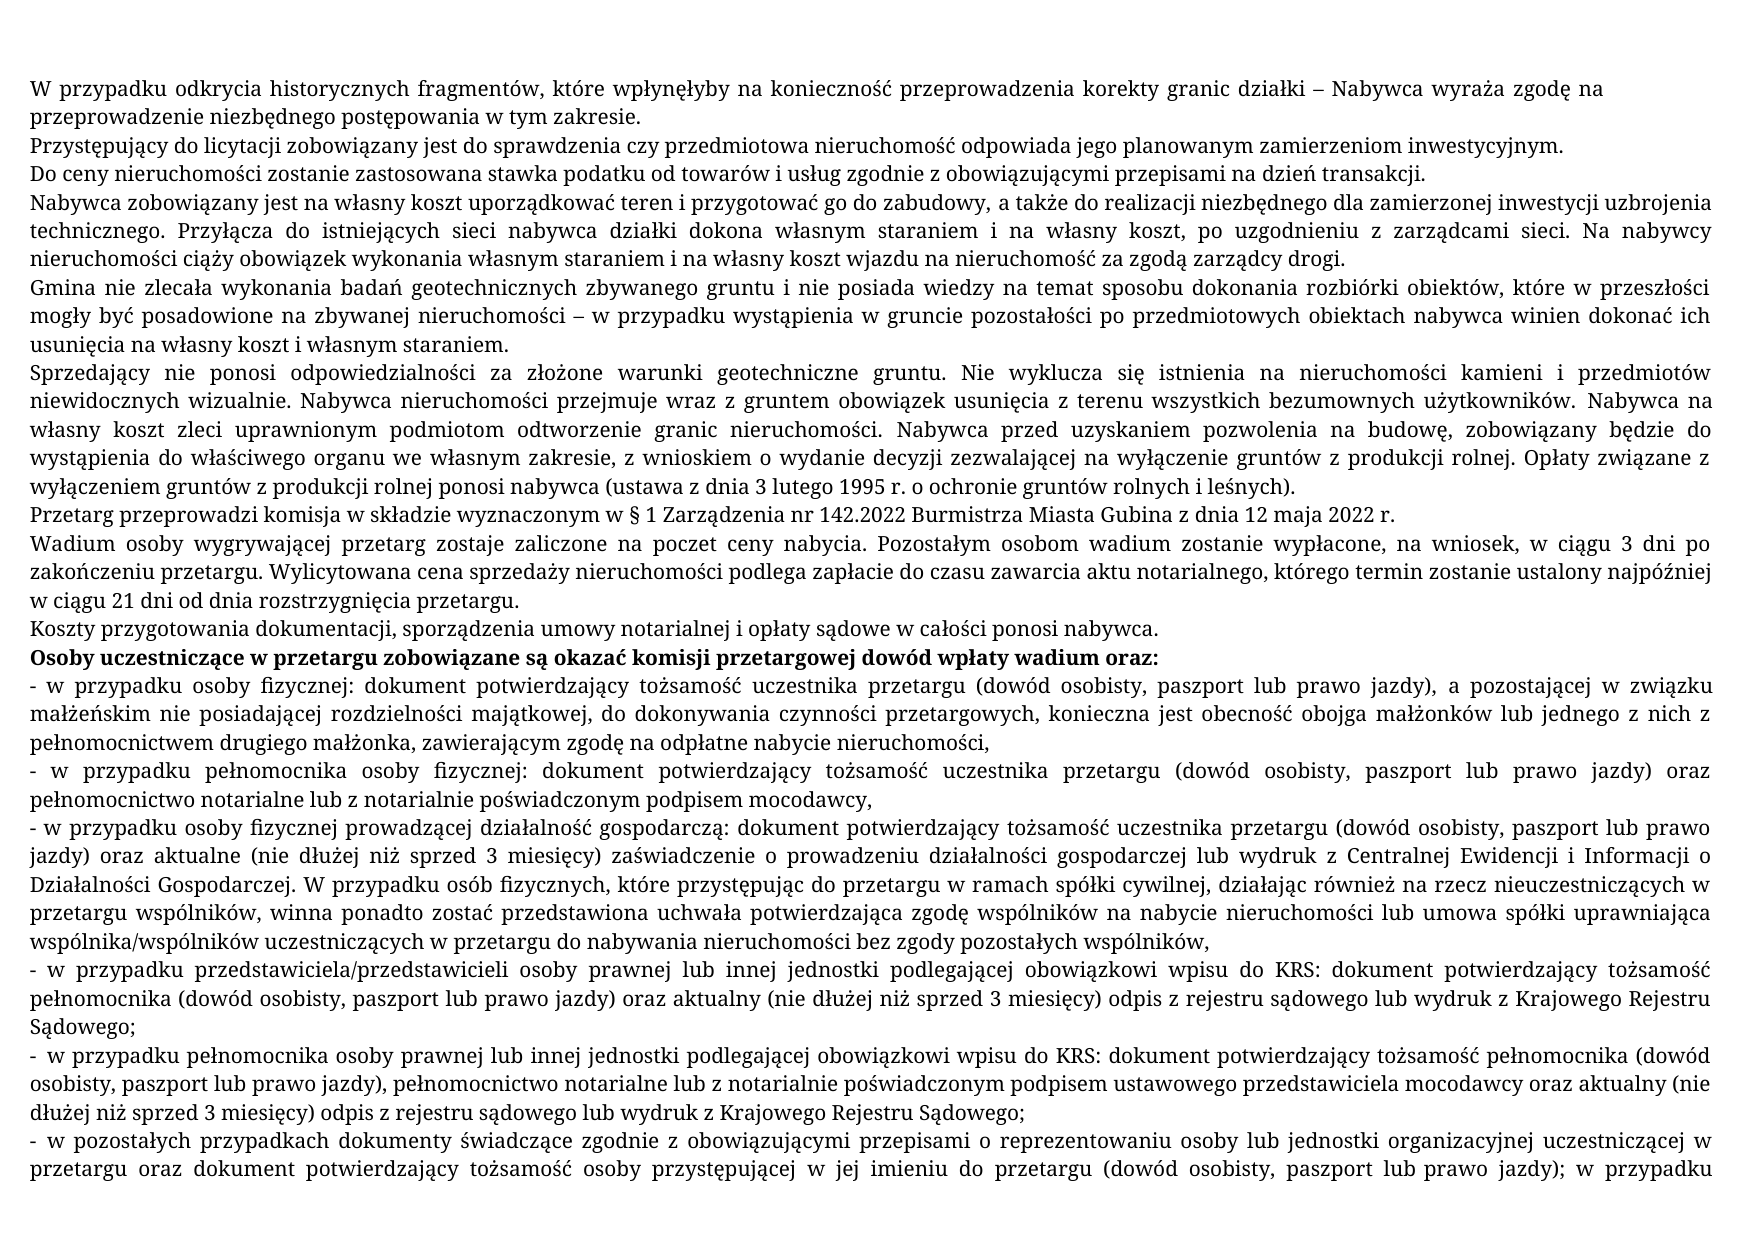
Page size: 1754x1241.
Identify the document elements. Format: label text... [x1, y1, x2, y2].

text Do ceny nieruchomości zostanie zastosowana stawka podatku od towarów i usług zgodnie z obowiązującymi przepisami na dzień transakcji. [29, 159, 1713, 188]
text Sprzedający nie ponosi odpowiedzialności za złożone warunki geotechniczne gruntu. Nie wyklucza się istnienia na nieruchomości kamieni i przedmiotów niewidocznych wizualnie. Nabywca nieruchomości przejmuje wraz z gruntem obowiązek usunięcia z terenu wszystkich bezumownych użytkowników. Nabywca na własny koszt zleci uprawnionym podmiotom odtworzenie granic nieruchomości. Nabywca przed uzyskaniem pozwolenia na budowę, zobowiązany będzie do wystąpienia do właściwego organu we własnym zakresie, z wnioskiem o wydanie decyzji zezwalającej na wyłączenie gruntów z produkcji rolnej. Opłaty związane z wyłączeniem gruntów z produkcji rolnej ponosi nabywca (ustawa z dnia 3 lutego 1995 r. o ochronie gruntów rolnych i leśnych). [29, 358, 1713, 500]
text Przetarg przeprowadzi komisja w składzie wyznaczonym w § 1 Zarządzenia nr 142.2022 Burmistrza Miasta Gubina z dnia 12 maja 2022 r. [29, 500, 1713, 529]
text Osoby uczestniczące w przetargu zobowiązane są okazać komisji przetargowej dowód wpłaty wadium oraz: [29, 643, 1713, 671]
text Przystępujący do licytacji zobowiązany jest do sprawdzenia czy przedmiotowa nieruchomość odpowiada jego planowanym zamierzeniom inwestycyjnym. [29, 131, 1713, 159]
text - w przypadku osoby fizycznej: dokument potwierdzający tożsamość uczestnika przetargu (dowód osobisty, paszport lub prawo jazdy), a pozostającej w związku małżeńskim nie posiadającej rozdzielności majątkowej, do dokonywania czynności przetargowych, konieczna jest obecność obojga małżonków lub jednego z nich z pełnomocnictwem drugiego małżonka, zawierającym zgodę na odpłatne nabycie nieruchomości, [29, 671, 1713, 756]
text Koszty przygotowania dokumentacji, sporządzenia umowy notarialnej i opłaty sądowe w całości ponosi nabywca. [29, 614, 1713, 643]
text - w przypadku pełnomocnika osoby fizycznej: dokument potwierdzający tożsamość uczestnika przetargu (dowód osobisty, paszport lub prawo jazdy) oraz pełnomocnictwo notarialne lub z notarialnie poświadczonym podpisem mocodawcy, [29, 756, 1713, 813]
text - w przypadku pełnomocnika osoby prawnej lub innej jednostki podlegającej obowiązkowi wpisu do KRS: dokument potwierdzający tożsamość pełnomocnika (dowód osobisty, paszport lub prawo jazdy), pełnomocnictwo notarialne lub z notarialnie poświadczonym podpisem ustawowego przedstawiciela mocodawcy oraz aktualny (nie dłużej niż sprzed 3 miesięcy) odpis z rejestru sądowego lub wydruk z Krajowego Rejestru Sądowego; [29, 1041, 1713, 1126]
text - w przypadku osoby fizycznej prowadzącej działalność gospodarczą: dokument potwierdzający tożsamość uczestnika przetargu (dowód osobisty, paszport lub prawo jazdy) oraz aktualne (nie dłużej niż sprzed 3 miesięcy) zaświadczenie o prowadzeniu działalności gospodarczej lub wydruk z Centralnej Ewidencji i Informacji o Działalności Gospodarczej. W przypadku osób fizycznych, które przystępując do przetargu w ramach spółki cywilnej, działając również na rzecz nieuczestniczących w przetargu wspólników, winna ponadto zostać przedstawiona uchwała potwierdzająca zgodę wspólników na nabycie nieruchomości lub umowa spółki uprawniająca wspólnika/wspólników uczestniczących w przetargu do nabywania nieruchomości bez zgody pozostałych wspólników, [29, 813, 1713, 955]
text - w przypadku przedstawiciela/przedstawicieli osoby prawnej lub innej jednostki podlegającej obowiązkowi wpisu do KRS: dokument potwierdzający tożsamość pełnomocnika (dowód osobisty, paszport lub prawo jazdy) oraz aktualny (nie dłużej niż sprzed 3 miesięcy) odpis z rejestru sądowego lub wydruk z Krajowego Rejestru Sądowego; [29, 955, 1713, 1041]
text Gmina nie zlecała wykonania badań geotechnicznych zbywanego gruntu i nie posiada wiedzy na temat sposobu dokonania rozbiórki obiektów, które w przeszłości mogły być posadowione na zbywanej nieruchomości – w przypadku wystąpienia w gruncie pozostałości po przedmiotowych obiektach nabywca winien dokonać ich usunięcia na własny koszt i własnym staraniem. [29, 273, 1713, 358]
text Nabywca zobowiązany jest na własny koszt uporządkować teren i przygotować go do zabudowy, a także do realizacji niezbędnego dla zamierzonej inwestycji uzbrojenia technicznego. Przyłącza do istniejących sieci nabywca działki dokona własnym staraniem i na własny koszt, po uzgodnieniu z zarządcami sieci. Na nabywcy nieruchomości ciąży obowiązek wykonania własnym staraniem i na własny koszt wjazdu na nieruchomość za zgodą zarządcy drogi. [29, 188, 1713, 273]
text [29, 1126, 1713, 1183]
text Wadium osoby wygrywającej przetarg zostaje zaliczone na poczet ceny nabycia. Pozostałym osobom wadium zostanie wypłacone, na wniosek, w ciągu 3 dni po zakończeniu przetargu. Wylicytowana cena sprzedaży nieruchomości podlega zapłacie do czasu zawarcia aktu notarialnego, którego termin zostanie ustalony najpóźniej w ciągu 21 dni od dnia rozstrzygnięcia przetargu. [29, 529, 1713, 614]
text W przypadku odkrycia historycznych fragmentów, które wpłynęłyby na konieczność przeprowadzenia korekty granic działki – Nabywca wyraża zgodę na przeprowadzenie niezbędnego postępowania w tym zakresie. [29, 74, 1606, 131]
